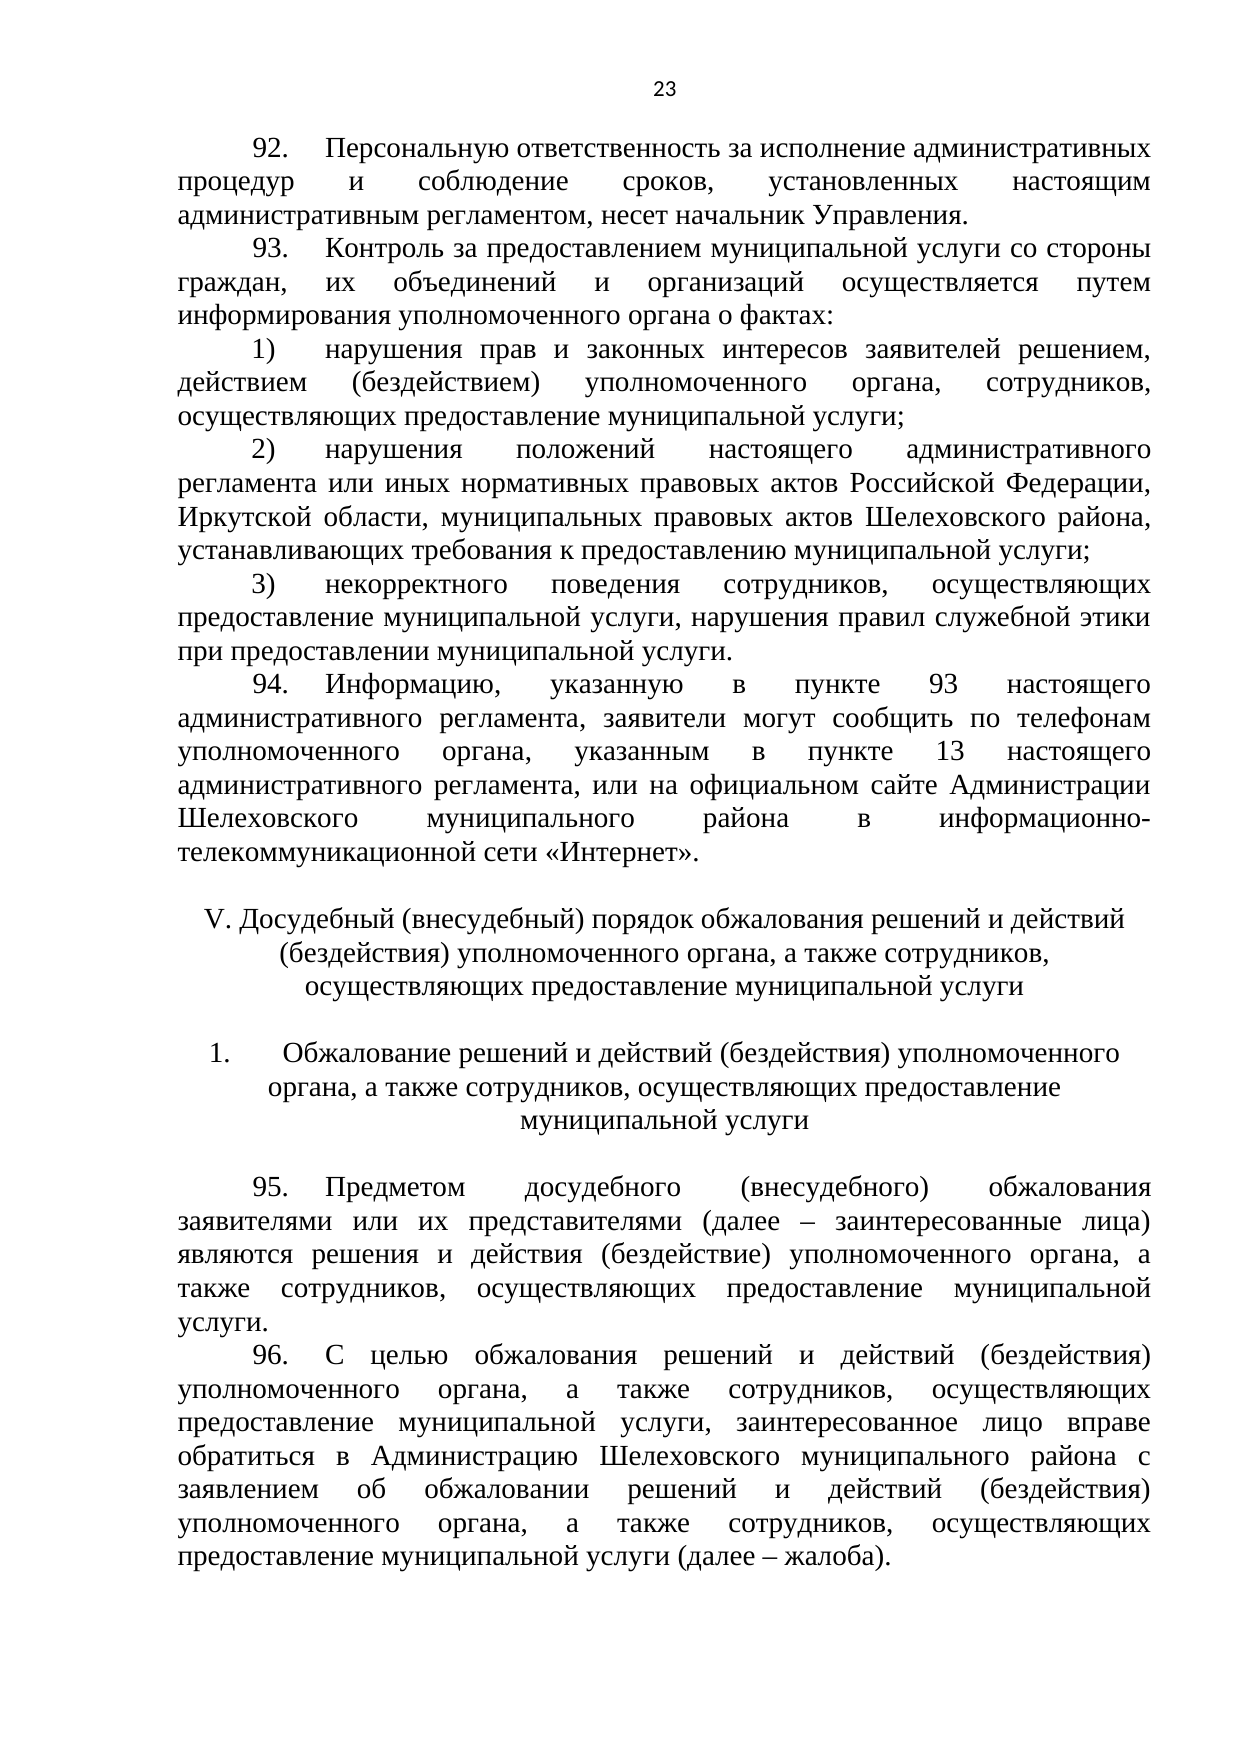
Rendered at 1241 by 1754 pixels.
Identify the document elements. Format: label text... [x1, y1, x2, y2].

list Персональную ответственность за исполнение административных процедур и соблюдение сроков, установленных настоящим административным регламентом, несет начальник Управления. [177, 130, 1152, 230]
list V. Досудебный (внесудебный) порядок обжалования решений и действий (бездействия) уполномоченного органа, а также сотрудников, осуществляющих предоставление муниципальной услуги [177, 901, 1152, 1002]
list Контроль за предоставлением муниципальной услуги со стороны граждан, их объединений и организаций осуществляется путем информирования уполномоченного органа о фактах: [177, 230, 1152, 331]
list Обжалование решений и действий (бездействия) уполномоченного органа, а также сотрудников, осуществляющих предоставление муниципальной услуги [177, 1035, 1152, 1136]
list Предметом досудебного (внесудебного) обжалования заявителями или их представителями (далее – заинтересованные лица) являются решения и действия (бездействие) уполномоченного органа, а также сотрудников, осуществляющих предоставление муниципальной услуги. [177, 1169, 1152, 1337]
list нарушения прав и законных интересов заявителей решением, действием (бездействием) уполномоченного органа, сотрудников, осуществляющих предоставление муниципальной услуги; [177, 331, 1152, 432]
list некорректного поведения сотрудников, осуществляющих предоставление муниципальной услуги, нарушения правил служебной этики при предоставлении муниципальной услуги. [177, 566, 1152, 666]
list Информацию, указанную в пункте 93 настоящего административного регламента, заявители могут сообщить по телефонам уполномоченного органа, указанным в пункте 13 настоящего административного регламента, или на официальном сайте Администрации Шелеховского муниципального района в информационно-телекоммуникационной сети «Интернет». [177, 666, 1152, 868]
list С целью обжалования решений и действий (бездействия) уполномоченного органа, а также сотрудников, осуществляющих предоставление муниципальной услуги, заинтересованное лицо вправе обратиться в Администрацию Шелеховского муниципального района с заявлением об обжаловании решений и действий (бездействия) уполномоченного органа, а также сотрудников, осуществляющих предоставление муниципальной услуги (далее – жалоба). [177, 1337, 1152, 1572]
list нарушения положений настоящего административного регламента или иных нормативных правовых актов Российской Федерации, Иркутской области, муниципальных правовых актов Шелеховского района, устанавливающих требования к предоставлению муниципальной услуги; [177, 432, 1152, 566]
